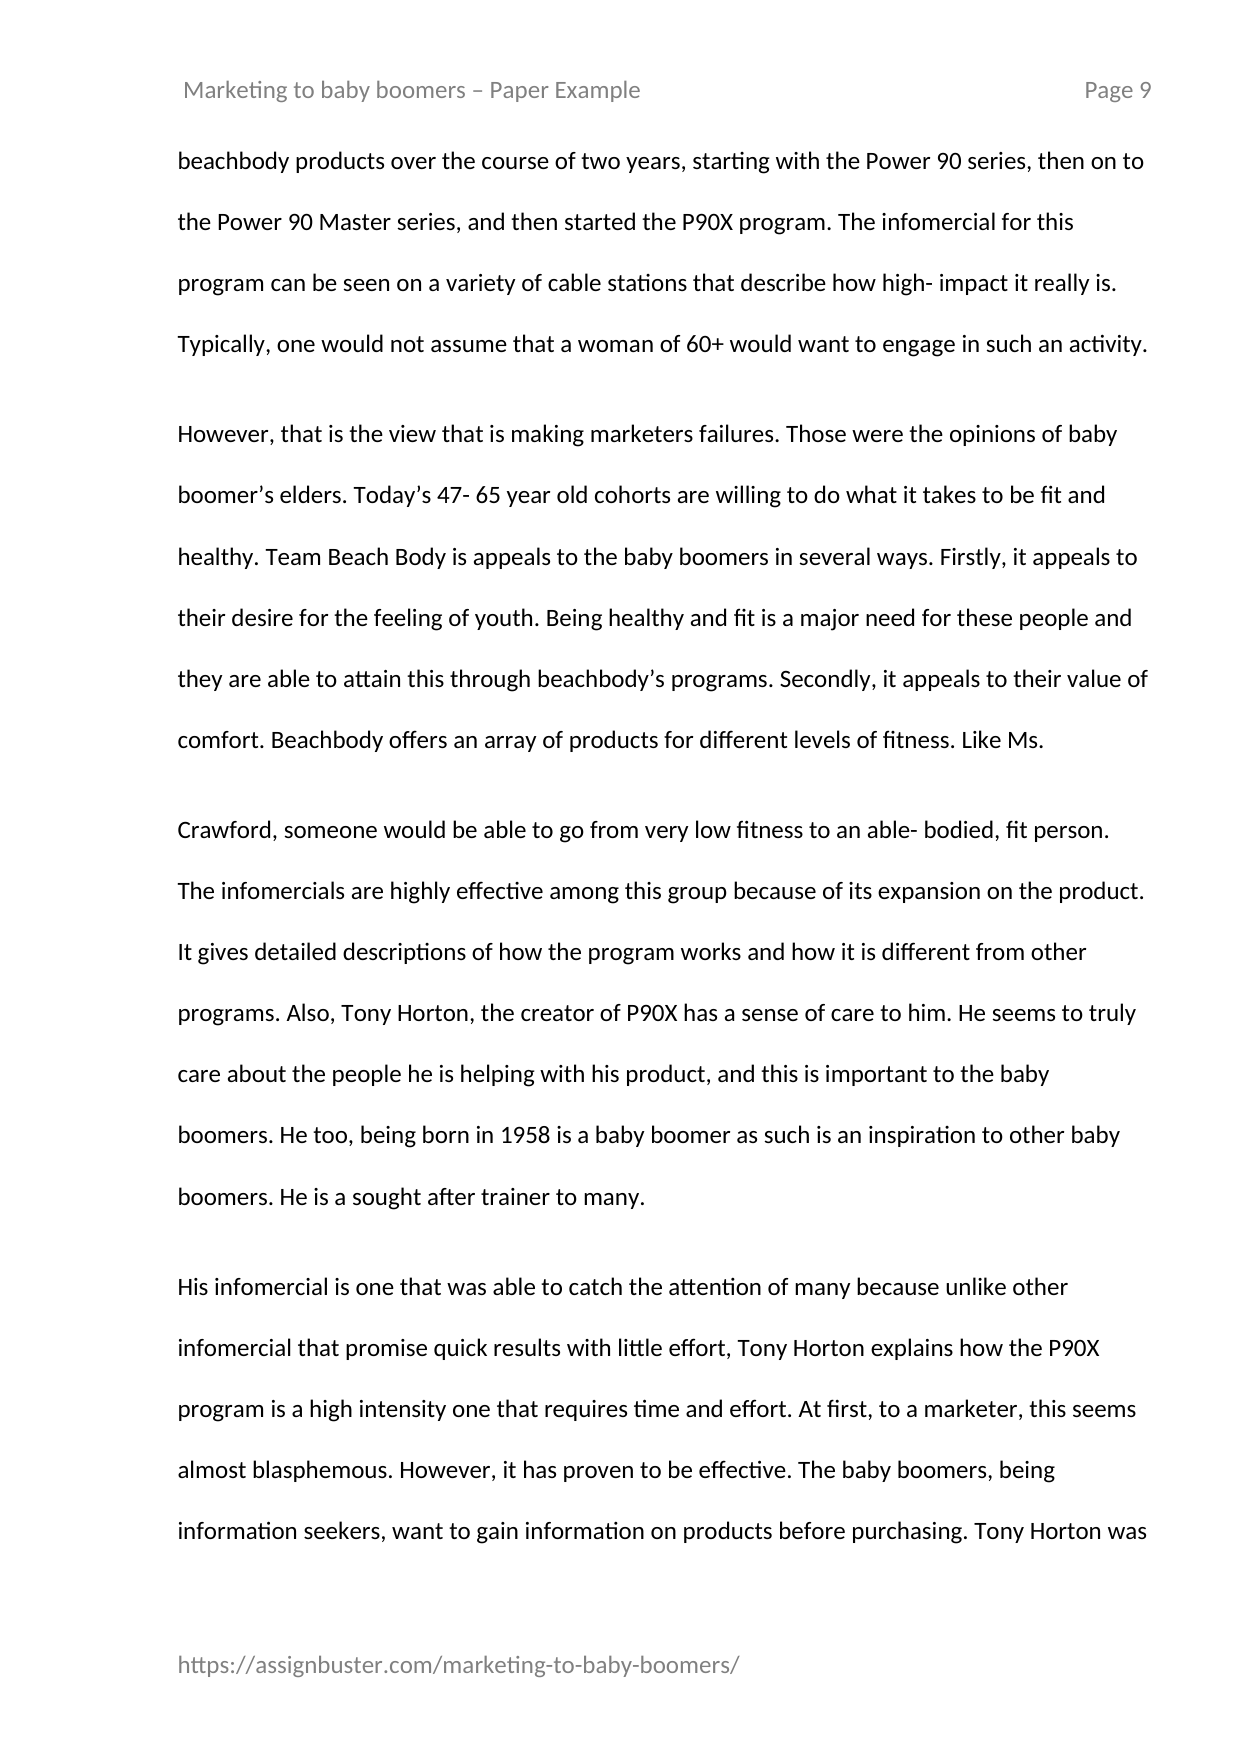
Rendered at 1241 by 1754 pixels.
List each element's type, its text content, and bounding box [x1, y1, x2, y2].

text Crawford, someone would be able to go from very low fitness to an able- bodied, fit person. The infomercials are highly effective among this group because of its expansion on the product. It gives detailed descriptions of how the program works and how it is different from other programs. Also, Tony Horton, the creator of P90X has a sense of care to him. He seems to truly care about the people he is helping with his product, and this is important to the baby boomers. He too, being born in 1958 is a baby boomer as such is an inspiration to other baby boomers. He is a sought after trainer to many. [177, 814, 1152, 1211]
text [177, 145, 1152, 359]
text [177, 1271, 1152, 1546]
text However, that is the view that is making marketers failures. Those were the opinions of baby boomer’s elders. Today’s 47- 65 year old cohorts are willing to do what it takes to be fit and healthy. Team Beach Body is appeals to the baby boomers in several ways. Firstly, it appeals to their desire for the feeling of youth. Being healthy and fit is a major need for these people and they are able to attain this through beachbody’s programs. Secondly, it appeals to their value of comfort. Beachbody offers an array of products for different levels of fitness. Like Ms. [177, 419, 1152, 754]
